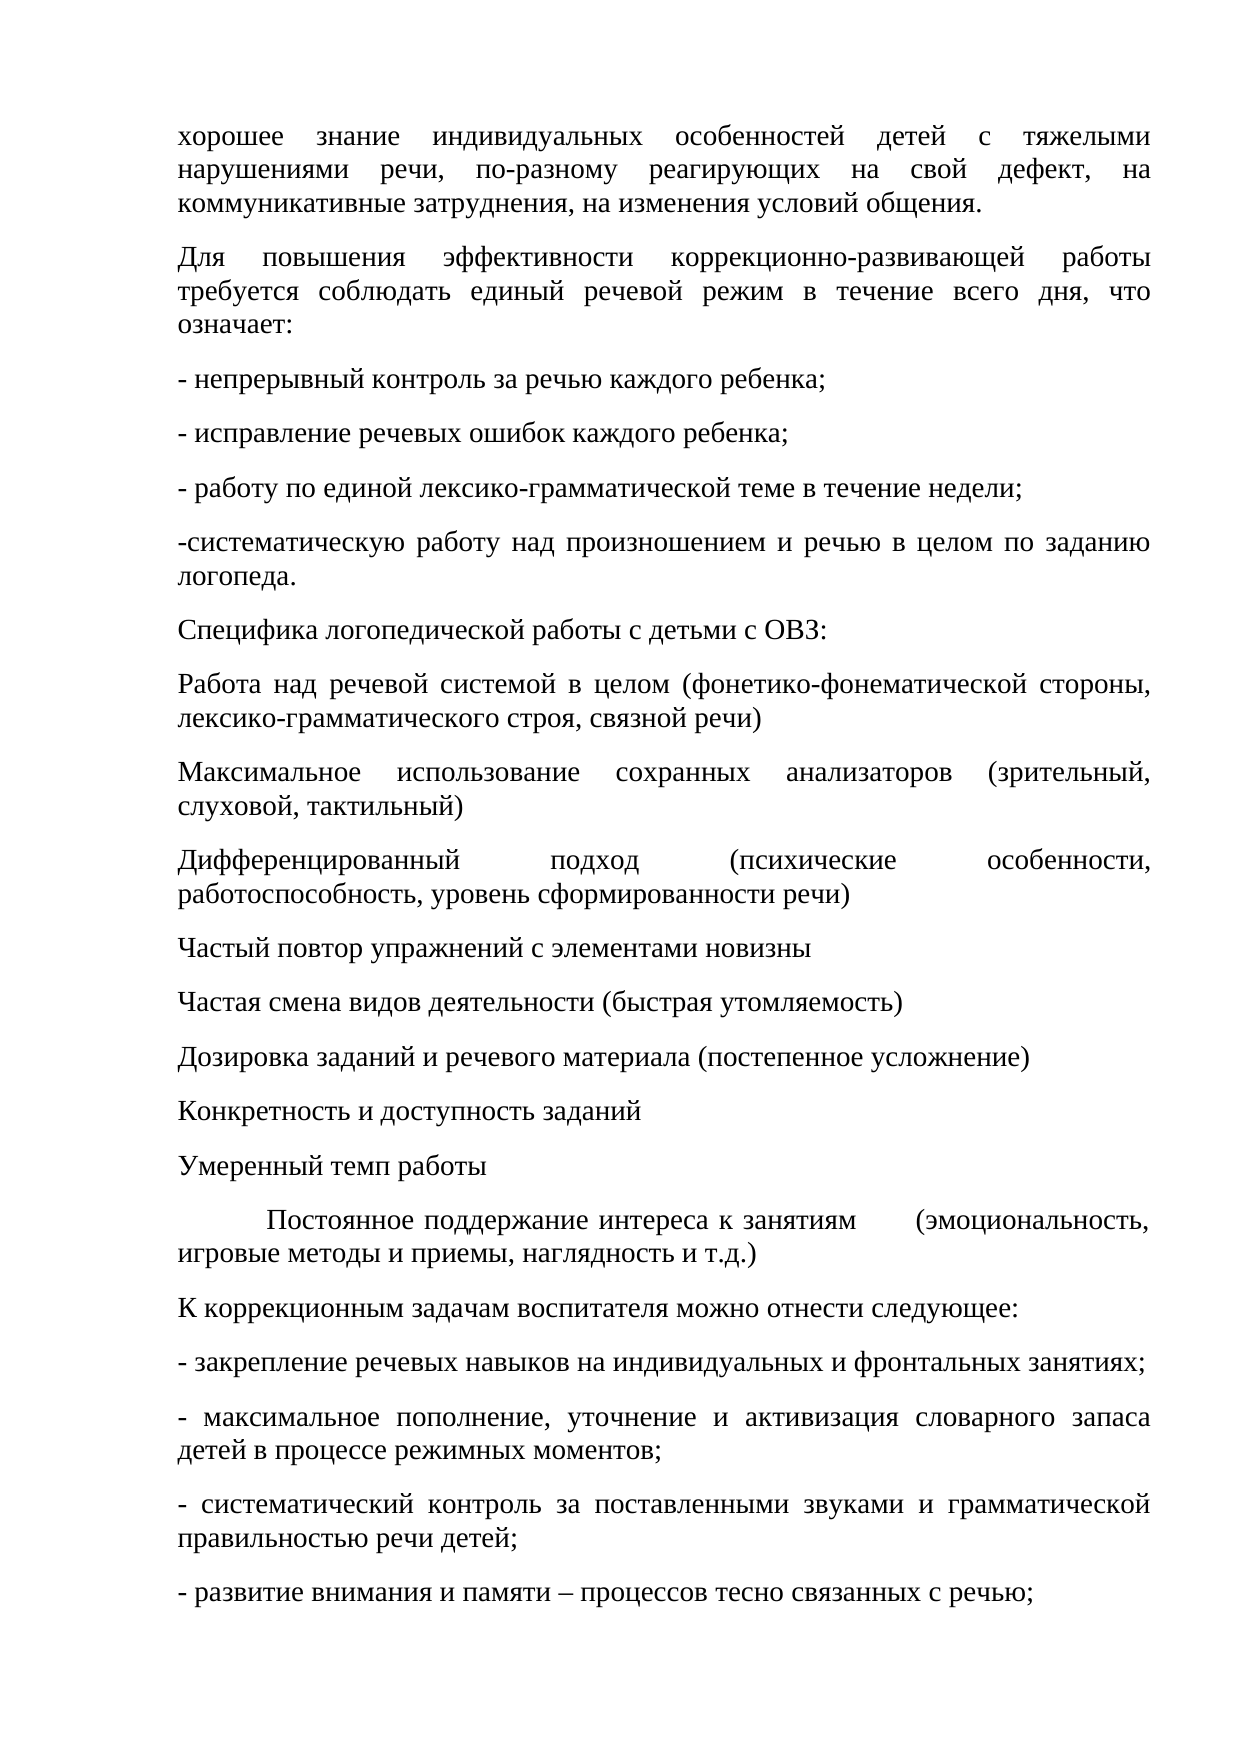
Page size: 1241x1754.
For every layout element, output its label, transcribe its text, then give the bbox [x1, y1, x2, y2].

text - непрерывный контроль за речью каждого ребенка; [177, 361, 1152, 394]
text Частый повтор упражнений с элементами новизны [177, 930, 1152, 964]
text Конкретность и доступность заданий [177, 1093, 1152, 1127]
text Для повышения эффективности коррекционно-развивающей работы требуется соблюдать единый речевой режим в течение всего дня, что означает: [177, 239, 1152, 340]
text Максимальное использование сохранных анализаторов (зрительный, слуховой, тактильный) [177, 754, 1152, 821]
text - систематический контроль за поставленными звуками и грамматической правильностью речи детей; [177, 1487, 1152, 1554]
text - максимальное пополнение, уточнение и активизация словарного запаса детей в процессе режимных моментов; [177, 1399, 1152, 1466]
text Умеренный темп работы [177, 1148, 1152, 1181]
text Частая смена видов деятельности (быстрая утомляемость) [177, 984, 1152, 1018]
text - работу по единой лексико-грамматической теме в течение недели; [177, 470, 1152, 503]
text Работа над речевой системой в целом (фонетико-фонематической стороны, лексико-грамматического строя, связной речи) [177, 666, 1152, 733]
text Дозировка заданий и речевого материала (постепенное усложнение) [177, 1039, 1152, 1072]
text -систематическую работу над произношением и речью в целом по заданию логопеда. [177, 524, 1152, 591]
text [177, 118, 1152, 219]
text Постоянное поддержание интереса к занятиям (эмоциональность, игровые методы и приемы, наглядность и т.д.) [177, 1202, 1152, 1269]
text К коррекционным задачам воспитателя можно отнести следующее: [177, 1290, 1152, 1323]
text Дифференцированный подход (психические особенности, работоспособность, уровень сформированности речи) [177, 842, 1152, 909]
text - исправление речевых ошибок каждого ребенка; [177, 415, 1152, 449]
text - развитие внимания и памяти – процессов тесно связанных с речью; [177, 1574, 1152, 1608]
text Специфика логопедической работы с детьми с ОВЗ: [177, 612, 1152, 646]
text - закрепление речевых навыков на индивидуальных и фронтальных занятиях; [177, 1344, 1152, 1378]
